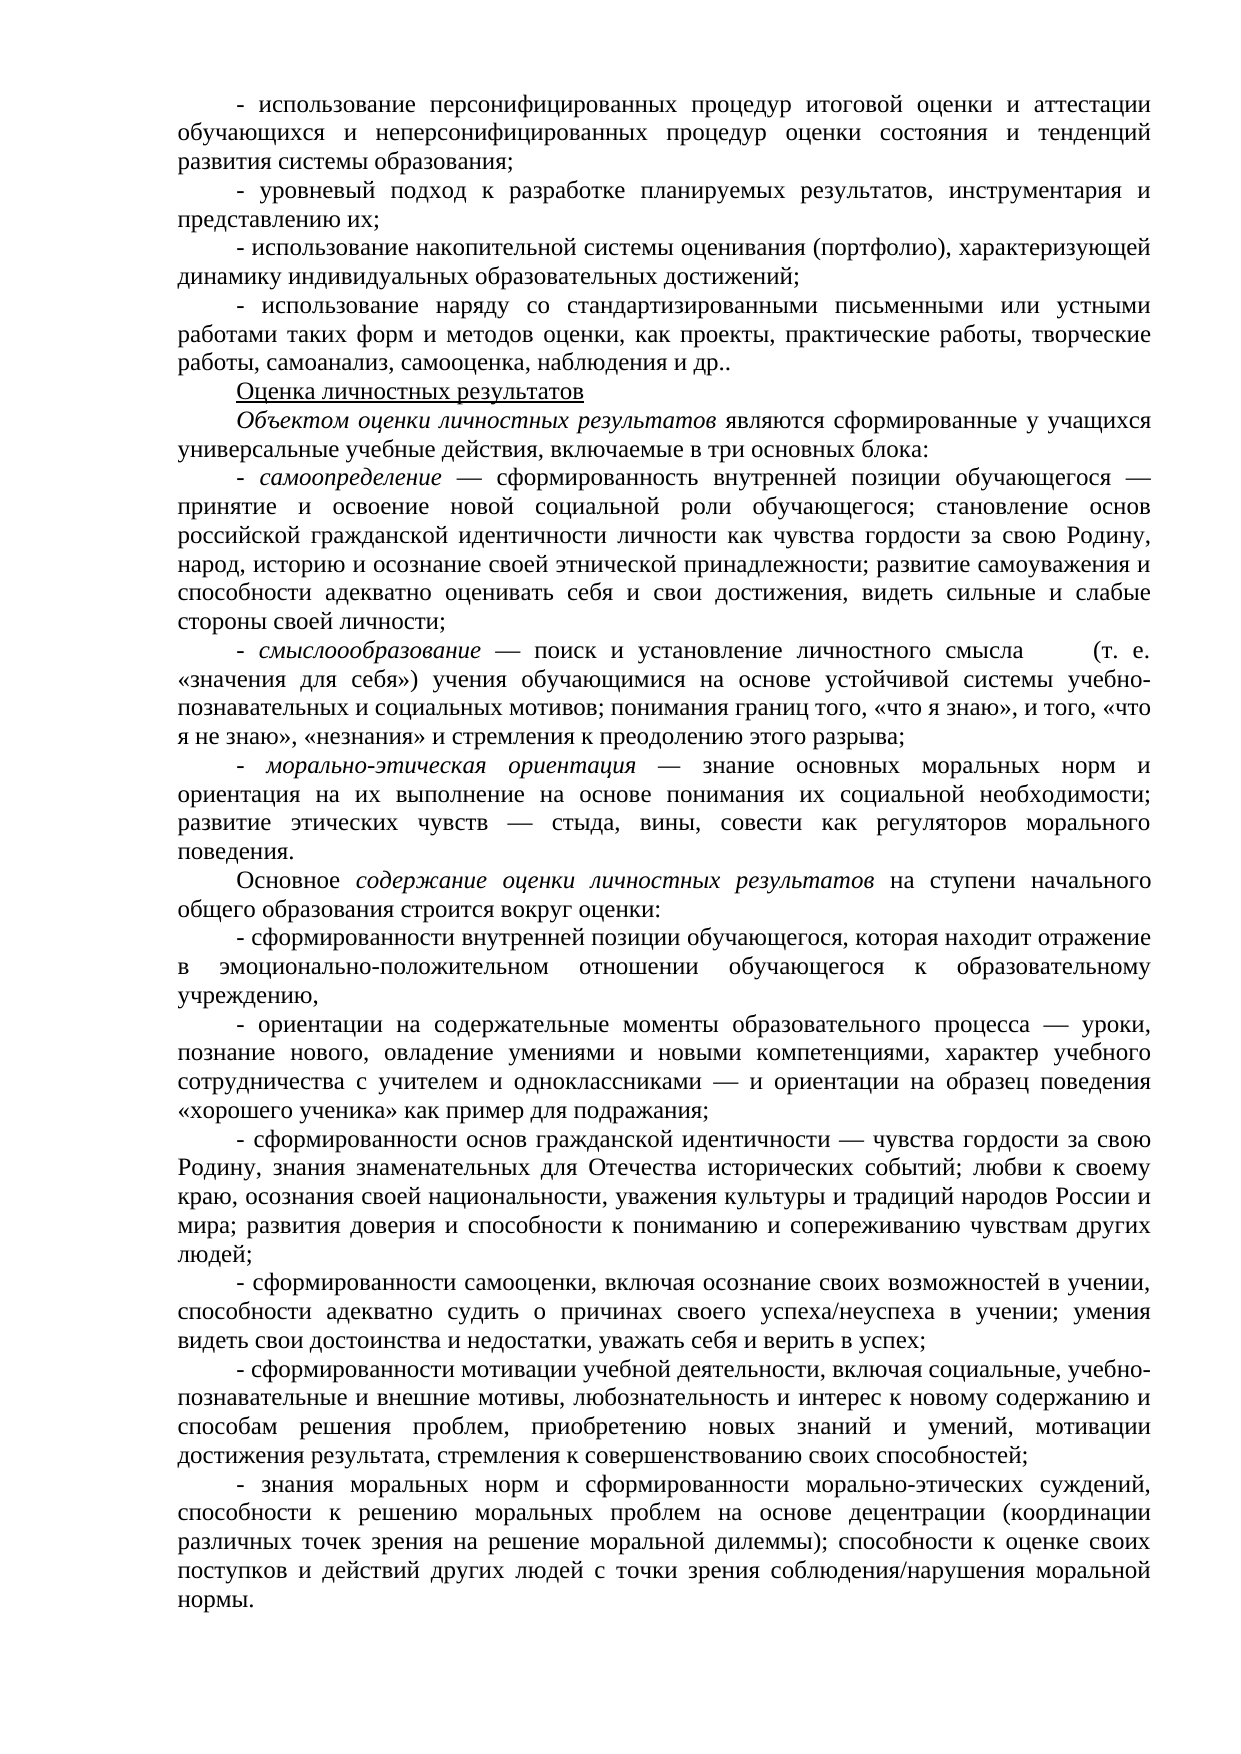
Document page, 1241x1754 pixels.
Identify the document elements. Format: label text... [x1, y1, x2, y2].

text - ориентации на содержательные моменты образовательного процесса — уроки, познание нового, овладение умениями и новыми компетенциями, характер учебного сотрудничества с учителем и одноклассниками — и ориентации на образец поведения «хорошего ученика» как пример для подражания; [177, 1009, 1152, 1124]
text - сформированности основ гражданской идентичности — чувства гордости за свою Родину, знания знаменательных для Отечества исторических событий; любви к своему краю, осознания своей национальности, уважения культуры и традиций народов России и мира; развития доверия и способности к пониманию и сопереживанию чувствам других людей; [177, 1124, 1152, 1267]
text - уровневый подход к разработке планируемых результатов, инструментария и представлению их; [177, 175, 1152, 232]
text - использование наряду со стандартизированными письменными или устными работами таких форм и методов оценки, как проекты, практические работы, творческие работы, самоанализ, самооценка, наблюдения и др.. [177, 290, 1152, 376]
text - самоопределение — сформированность внутренней позиции обучающегося — принятие и освоение новой социальной роли обучающегося; становление основ российской гражданской идентичности личности как чувства гордости за свою Родину, народ, историю и осознание своей этнической принадлежности; развитие самоуважения и способности адекватно оценивать себя и свои достижения, видеть сильные и слабые стороны своей личности; [177, 462, 1152, 635]
text - морально-этическая ориентация — знание основных моральных норм и ориентация на их выполнение на основе понимания их социальной необходимости; развитие этических чувств — стыда, вины, совести как регуляторов морального поведения. [177, 750, 1152, 865]
text - сформированности мотивации учебной деятельности, включая социальные, учебно-познавательные и внешние мотивы, любознательность и интерес к новому содержанию и способам решения проблем, приобретению новых знаний и умений, мотивации достижения результата, стремления к совершенствованию своих способностей; [177, 1354, 1152, 1469]
text - сформированности самооценки, включая осознание своих возможностей в учении, способности адекватно судить о причинах своего успеха/неуспеха в учении; умения видеть свои достоинства и недостатки, уважать себя и верить в успех; [177, 1267, 1152, 1354]
text - знания моральных норм и сформированности морально-этических суждений, способности к решению моральных проблем на основе децентрации (координации различных точек зрения на решение моральной дилеммы); способности к оценке своих поступков и действий других людей с точки зрения соблюдения/нарушения моральной нормы. [177, 1469, 1152, 1612]
text Основное содержание оценки личностных результатов на ступени начального общего образования строится вокруг оценки: [177, 865, 1152, 922]
text - сформированности внутренней позиции обучающегося, которая находит отражение в эмоционально-положительном отношении обучающегося к образовательному учреждению, [177, 922, 1152, 1009]
text - использование персонифицированных процедур итоговой оценки и аттестации обучающихся и неперсонифицированных процедур оценки состояния и тенденций развития системы образования; [177, 89, 1152, 175]
text Объектом оценки личностных результатов являются сформированные у учащихся универсальные учебные действия, включаемые в три основных блока: [177, 405, 1152, 462]
text - смыслоообразование — поиск и установление личностного смысла (т. е. «значения для себя») учения обучающимися на основе устойчивой системы учебно-познавательных и социальных мотивов; понимания границ того, «что я знаю», и того, «что я не знаю», «незнания» и стремления к преодолению этого разрыва; [177, 635, 1152, 750]
text Оценка личностных результатов [177, 376, 1152, 405]
text - использование накопительной системы оценивания (портфолио), характеризующей динамику индивидуальных образовательных достижений; [177, 232, 1152, 290]
